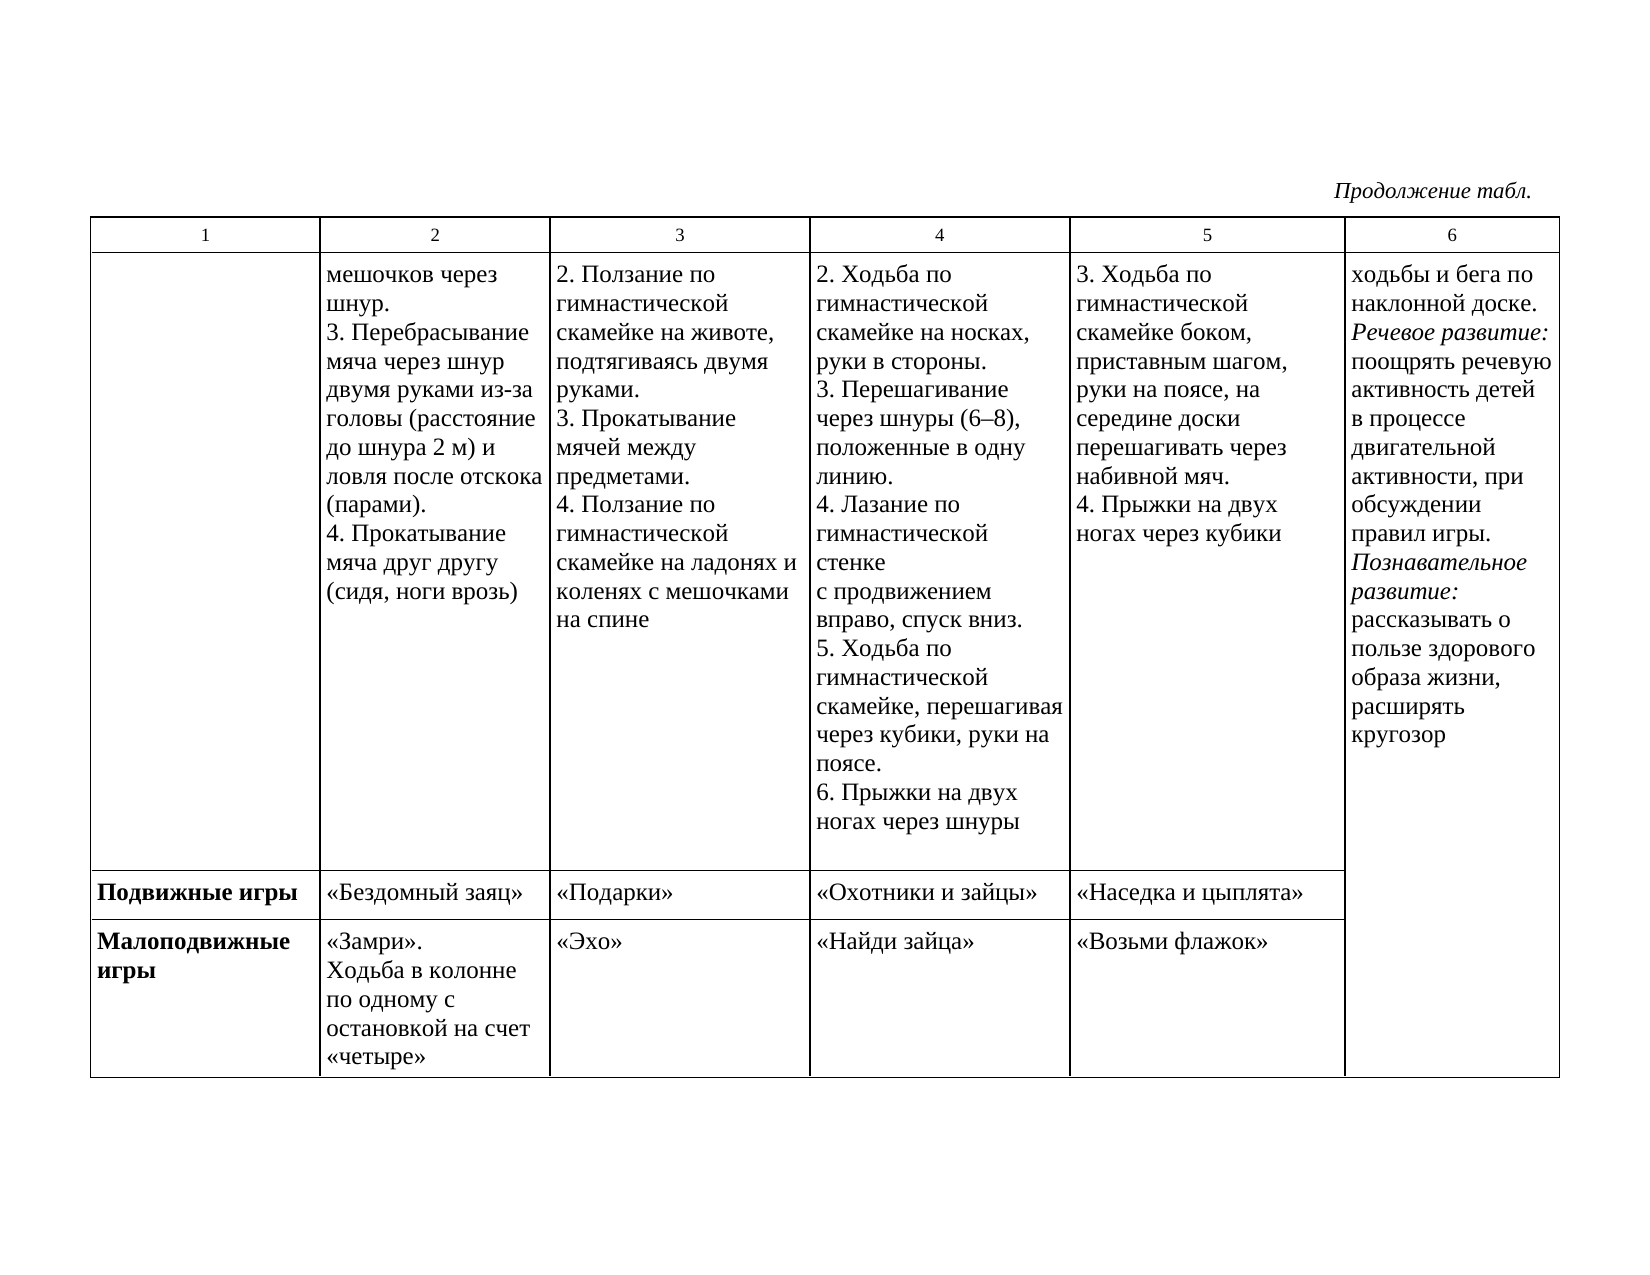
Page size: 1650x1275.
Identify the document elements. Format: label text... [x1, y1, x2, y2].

table_header 3 [551, 218, 809, 252]
table_cell ходьбы и бега по наклонной доске. Речевое развитие: поощрять речевую активность детей в процессе двигательной активности, при обсуждении правил игры. Познавательное развитие: рассказывать о пользе здорового образа жизни, расширять кругозор [1346, 253, 1559, 1076]
table_header 5 [1071, 218, 1344, 252]
table_cell «Возьми флажок» [1071, 920, 1344, 1076]
table_cell Малоподвижные игры [91, 920, 319, 1076]
table_cell «Наседка и цыплята» [1071, 871, 1344, 918]
table_header 4 [811, 218, 1069, 252]
table_cell 3. Ходьба по гимнастической скамейке боком, приставным шагом, руки на поясе, на середине доски перешагивать через набивной мяч. 4. Прыжки на двух ногах через кубики [1071, 253, 1344, 869]
table_header 6 [1346, 218, 1559, 252]
table_cell [91, 253, 319, 869]
table_cell 2. Ползание по гимнастической скамейке на животе, подтягиваясь двумя руками. 3. Прокатывание мячей между предметами. 4. Ползание по гимнастической скамейке на ладонях и коленях с мешочками на спине [551, 253, 809, 869]
table_cell «Подарки» [551, 871, 809, 918]
table_cell «Найди зайца» [811, 920, 1069, 1076]
table_cell «Эхо» [551, 920, 809, 1076]
table_cell 2. Ходьба по гимнастической скамейке на носках, руки в стороны. 3. Перешагивание через шнуры (6–8), положенные в одну линию. 4. Лазание по гимнастической стенке с продвижением вправо, спуск вниз. 5. Ходьба по гимнастической скамейке, перешагивая через кубики, руки на поясе. 6. Прыжки на двух ногах через шнуры [811, 253, 1069, 869]
table_cell Подвижные игры [91, 871, 319, 918]
text Продолжение табл. [118, 177, 1532, 203]
table_header 2 [321, 218, 549, 252]
table_header 1 [91, 218, 319, 252]
table_cell «Замри». Ходьба в колонне по одному с остановкой на счет «четыре» [321, 920, 549, 1076]
table_cell мешочков через шнур. 3. Перебрасывание мяча через шнур двумя руками из-за головы (расстояние до шнура 2 м) и ловля после отскока (парами). 4. Прокатывание мяча друг другу (сидя, ноги врозь) [321, 253, 549, 869]
table_cell «Бездомный заяц» [321, 871, 549, 918]
table_cell «Охотники и зайцы» [811, 871, 1069, 918]
